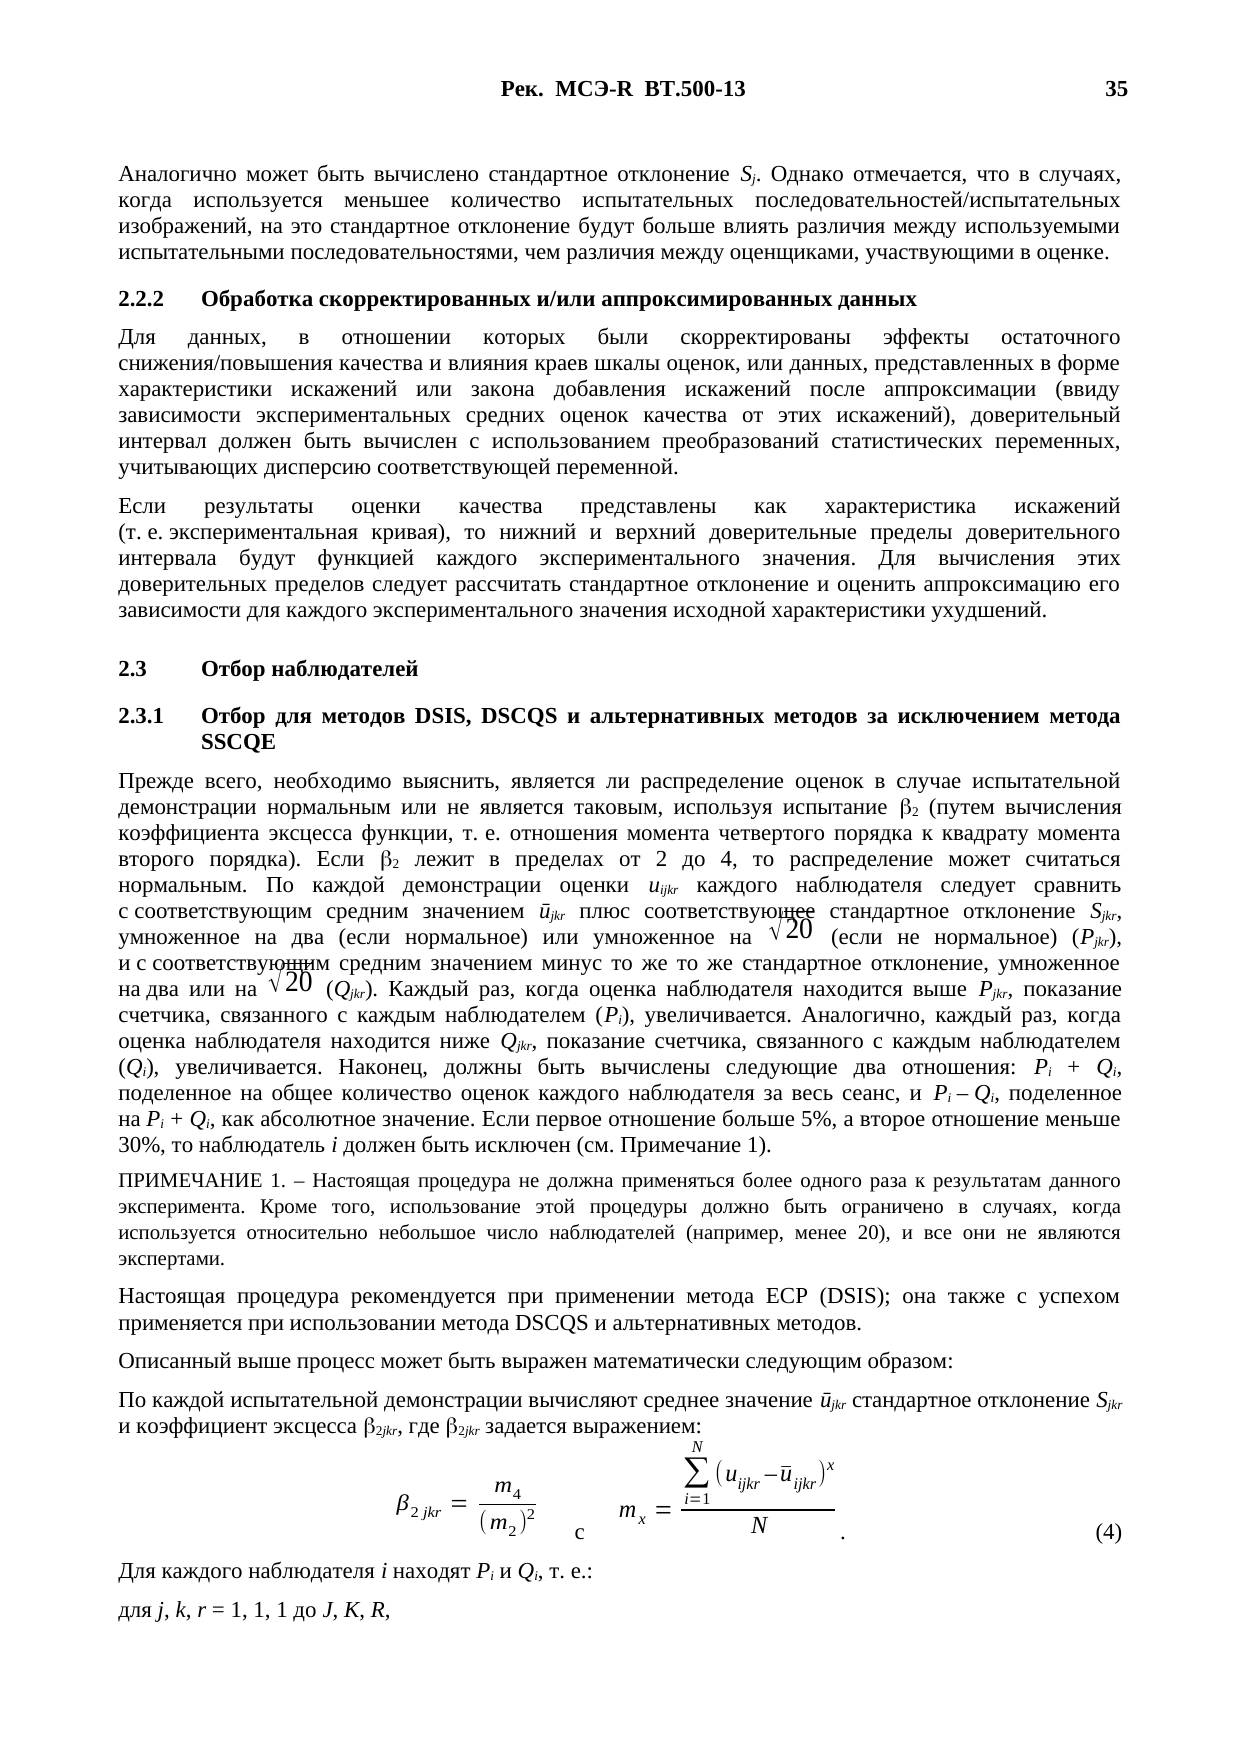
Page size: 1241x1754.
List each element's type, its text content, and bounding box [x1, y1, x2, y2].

text для j, k, r = 1, 1, 1 до J, K, R, [118, 1596, 1122, 1622]
subtitle 2.3 Отбор наблюдателей [118, 656, 1122, 682]
text Для данных, в отношении которых были скорректированы эффекты остаточного снижения/повышения качества и влияния краев шкалы оценок, или данных, представленных в форме характеристики искажений или закона добавления искажений после аппроксимации (ввиду зависимости экспериментальных средних оценок качества от этих искажений), доверительный интервал должен быть вычислен с использованием преобразований статистических переменных, учитывающих дисперсию соответствующей переменной. [118, 324, 1122, 480]
text Аналогично может быть вычислено стандартное отклонение Sj. Однако отмечается, что в случаях, когда используется меньшее количество испытательных последовательностей/испытательных изображений, на это стандартное отклонение будут больше влиять различия между используемыми испытательными последовательностями, чем различия между оценщиками, участвующими в оценке. [118, 160, 1122, 264]
subtitle 2.2.2 Обработка скорректированных и/или аппроксимированных данных [118, 285, 1122, 311]
subtitle 2.3.1 Отбор для методов DSIS, DSCQS и альтернативных методов за исключением метода SSCQE [118, 703, 1122, 755]
text По каждой испытательной демонстрации вычисляют среднее значение ūjkr стандартное отклонение Sjkr и коэффициент эксцесса 2jkr, где 2jkr задается выражением: [118, 1386, 1122, 1438]
text Прежде всего, необходимо выяснить, является ли распределение оценок в случае испытательной демонстрации нормальным или не является таковым, используя испытание 2 (путем вычисления коэффициента эксцесса функции, т. е. отношения момента четвертого порядка к квадрату момента второго порядка). Если 2 лежит в пределах от 2 до 4, то распределение может считаться нормальным. По каждой демонстрации оценки uijkr каждого наблюдателя следует сравнить с соответствующим средним значением ūjkr плюс соответствующее стандартное отклонение Sjkr, умноженное на два (если нормальное) или умноженное на (если не нормальное) (Pjkr), и с соответствующим средним значением минус то же то же стандартное отклонение, умноженное на два или на (Qjkr). Каждый раз, когда оценка наблюдателя находится выше Pjkr, показание счетчика, связанного с каждым наблюдателем (Pi), увеличивается. Аналогично, каждый раз, когда оценка наблюдателя находится ниже Qjkr, показание счетчика, связанного с каждым наблюдателем (Qi), увеличивается. Наконец, должны быть вычислены следующие два отношения: Pi + Qi, поделенное на общее количество оценок каждого наблюдателя за весь сеанс, и Pi – Qi, поделенное на Pi + Qi, как абсолютное значение. Если первое отношение больше 5%, а второе отношение меньше 30%, то наблюдатель i должен быть исключен (см. Примечание 1). [118, 767, 1122, 1158]
text Если результаты оценки качества представлены как характеристика искажений (т. е. экспериментальная кривая), то нижний и верхний доверительные пределы доверительного интервала будут функцией каждого экспериментального значения. Для вычисления этих доверительных пределов следует рассчитать стандартное отклонение и оценить аппроксимацию его зависимости для каждого экспериментального значения исходной характеристики ухудшений. [118, 492, 1122, 623]
text Настоящая процедура рекомендуется при применении метода ЕСР (DSIS); она также с успехом применяется при использовании метода DSCQS и альтернативных методов. [118, 1283, 1122, 1335]
text ПРИМЕЧАНИЕ 1. – Настоящая процедура не должна применяться более одного раза к результатам данного эксперимента. Кроме того, использование этой процедуры должно быть ограничено в случаях, когда используется относительно небольшое число наблюдателей (например, менее 20), и все они не являются экспертами. [118, 1166, 1122, 1271]
text с . (4) [118, 1438, 1122, 1544]
text Для каждого наблюдателя i находят Pi и Qi, т. е.: [118, 1557, 1122, 1583]
text Описанный выше процесс может быть выражен математически следующим образом: [118, 1348, 1122, 1374]
